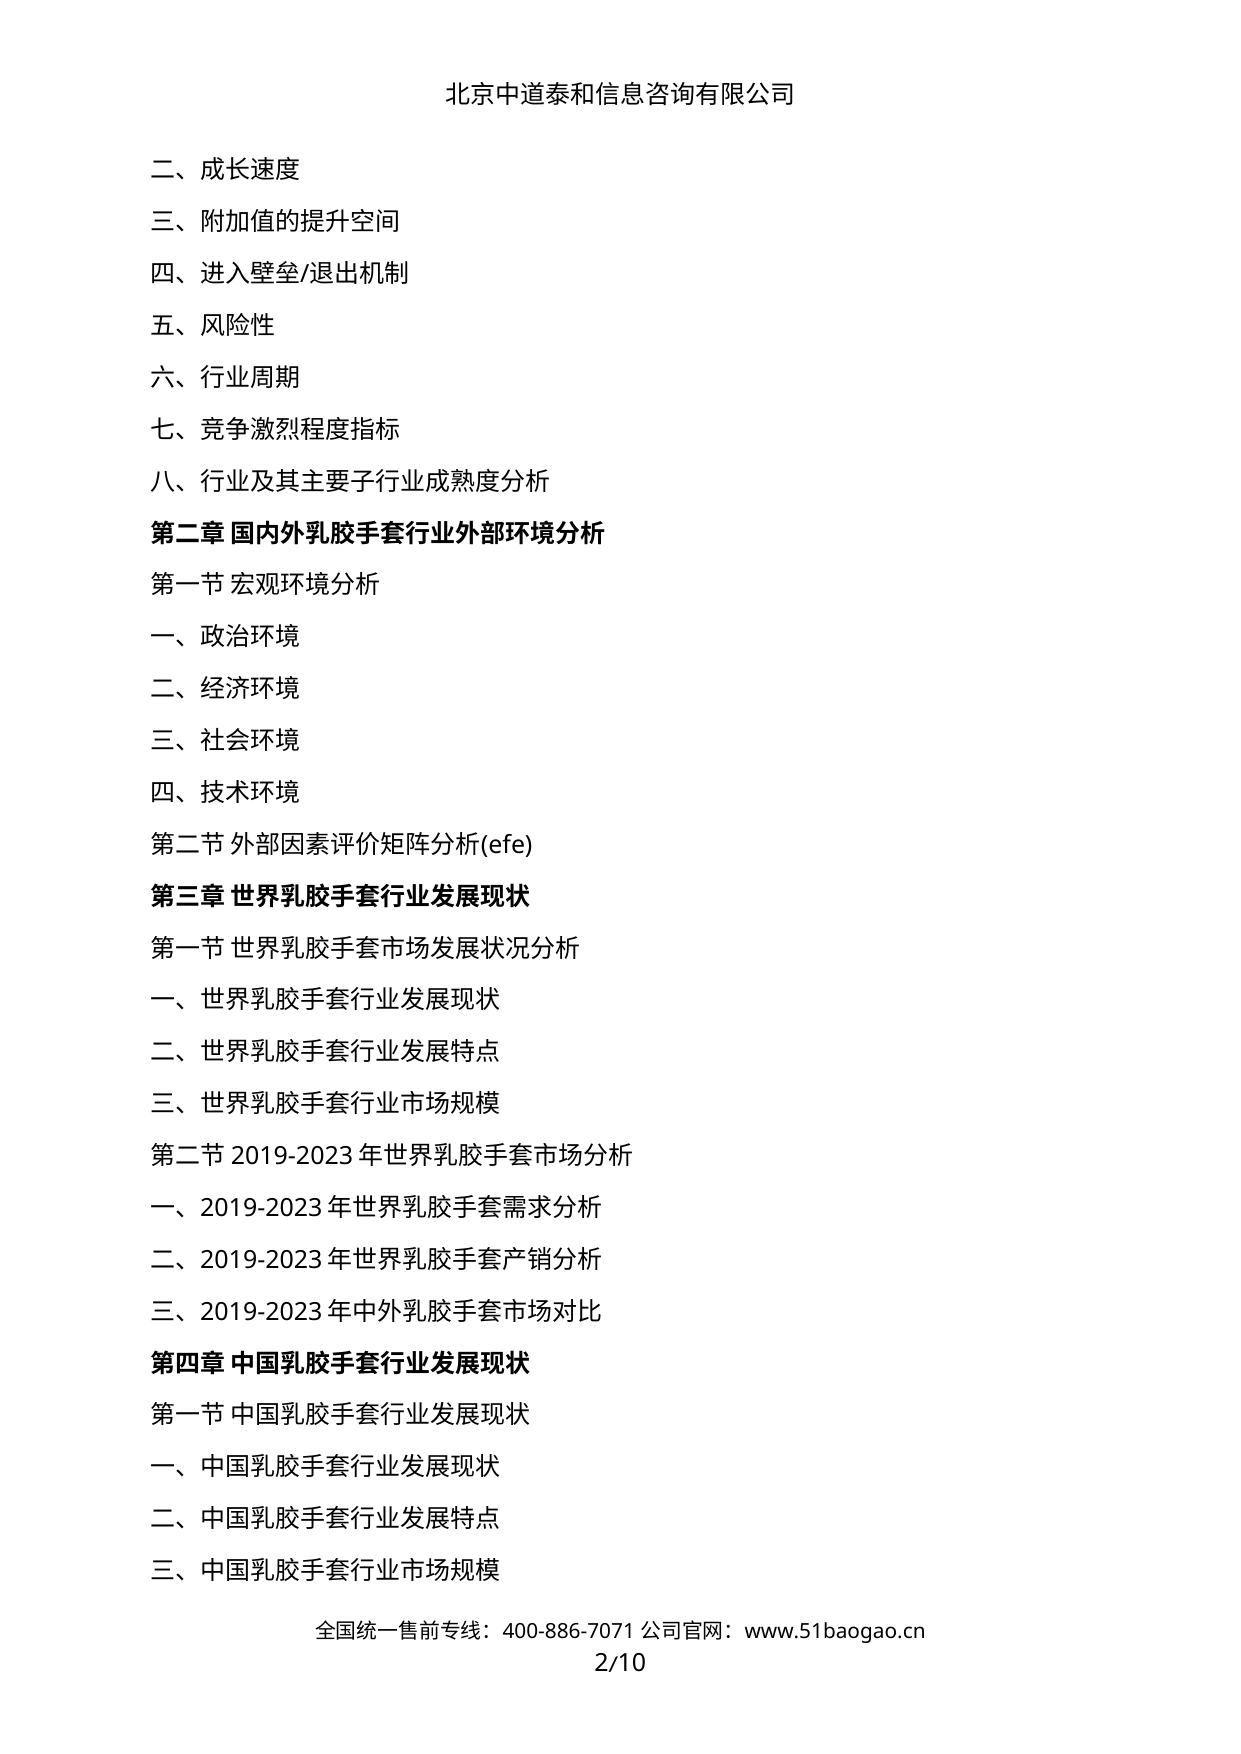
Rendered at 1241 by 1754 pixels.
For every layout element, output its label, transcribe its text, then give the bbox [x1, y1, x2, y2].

text 六、行业周期 [150, 357, 1090, 394]
text 第一节 世界乳胶手套市场发展状况分析 [150, 928, 1090, 964]
text 二、成长速度 [150, 150, 1090, 186]
text 第四章 中国乳胶手套行业发展现状 [150, 1343, 1090, 1379]
text 第三章 世界乳胶手套行业发展现状 [150, 876, 1090, 912]
text 二、经济环境 [150, 669, 1090, 705]
text 四、技术环境 [150, 772, 1090, 809]
text 第二章 国内外乳胶手套行业外部环境分析 [150, 513, 1090, 549]
text 三、附加值的提升空间 [150, 202, 1090, 238]
text 二、2019-2023年世界乳胶手套产销分析 [150, 1239, 1090, 1276]
text 三、世界乳胶手套行业市场规模 [150, 1084, 1090, 1120]
text 二、世界乳胶手套行业发展特点 [150, 1032, 1090, 1068]
text 五、风险性 [150, 306, 1090, 342]
text 第一节 宏观环境分析 [150, 565, 1090, 601]
text 第二节 外部因素评价矩阵分析(efe) [150, 824, 1090, 861]
text 二、中国乳胶手套行业发展特点 [150, 1499, 1090, 1535]
text 三、2019-2023年中外乳胶手套市场对比 [150, 1291, 1090, 1327]
text 三、社会环境 [150, 721, 1090, 757]
text 第二节 2019-2023年世界乳胶手套市场分析 [150, 1136, 1090, 1172]
text 一、中国乳胶手套行业发展现状 [150, 1447, 1090, 1483]
text 四、进入壁垒/退出机制 [150, 254, 1090, 290]
text 第一节 中国乳胶手套行业发展现状 [150, 1395, 1090, 1431]
text 一、世界乳胶手套行业发展现状 [150, 980, 1090, 1016]
text 八、行业及其主要子行业成熟度分析 [150, 461, 1090, 497]
text 一、政治环境 [150, 617, 1090, 653]
text 一、2019-2023年世界乳胶手套需求分析 [150, 1187, 1090, 1224]
text 三、中国乳胶手套行业市场规模 [150, 1551, 1090, 1587]
text 七、竞争激烈程度指标 [150, 409, 1090, 446]
